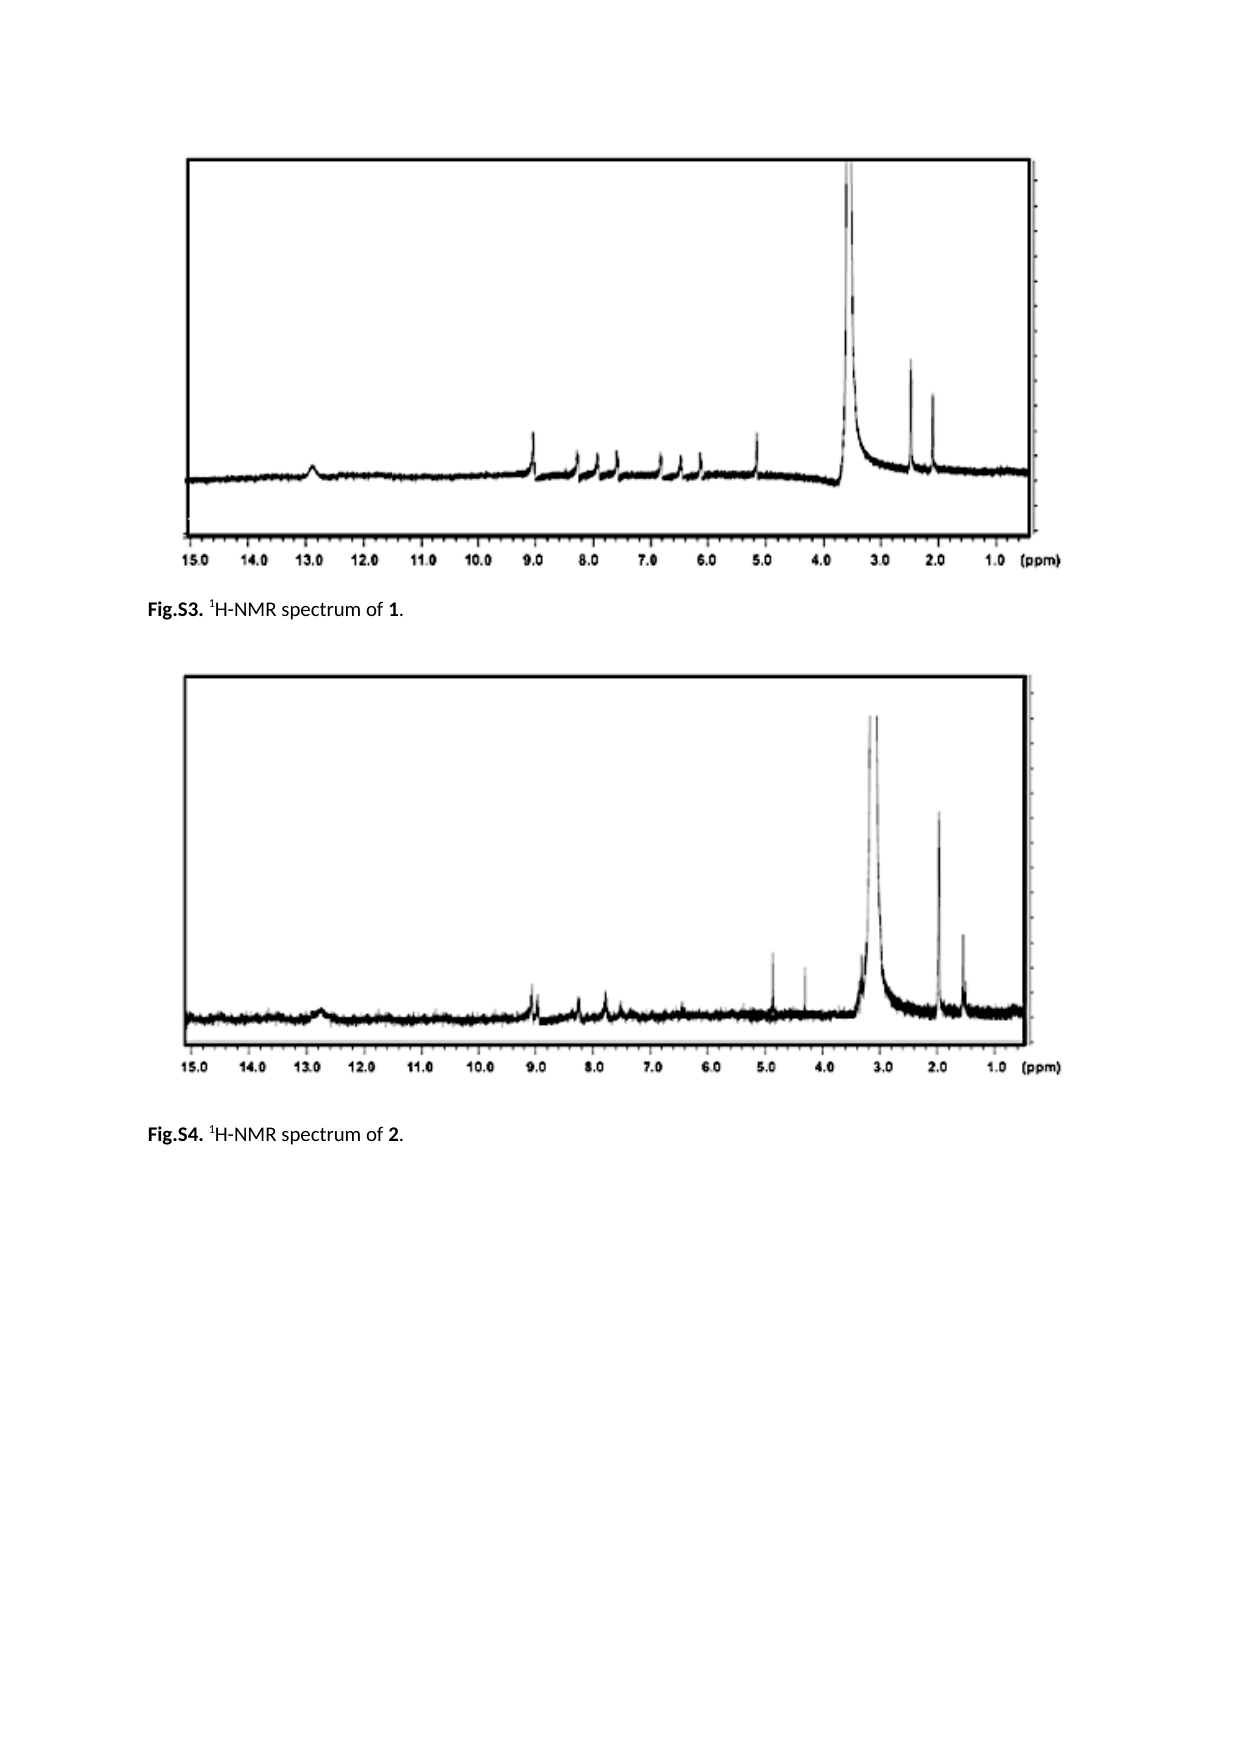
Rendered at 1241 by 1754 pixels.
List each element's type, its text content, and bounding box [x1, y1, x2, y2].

picture [173, 654, 1067, 1088]
text Fig.S4. 1H-NMR spectrum of 2. [148, 1121, 1093, 1147]
text Fig.S3. 1H-NMR spectrum of 1. [148, 596, 1093, 621]
picture [167, 147, 1072, 592]
